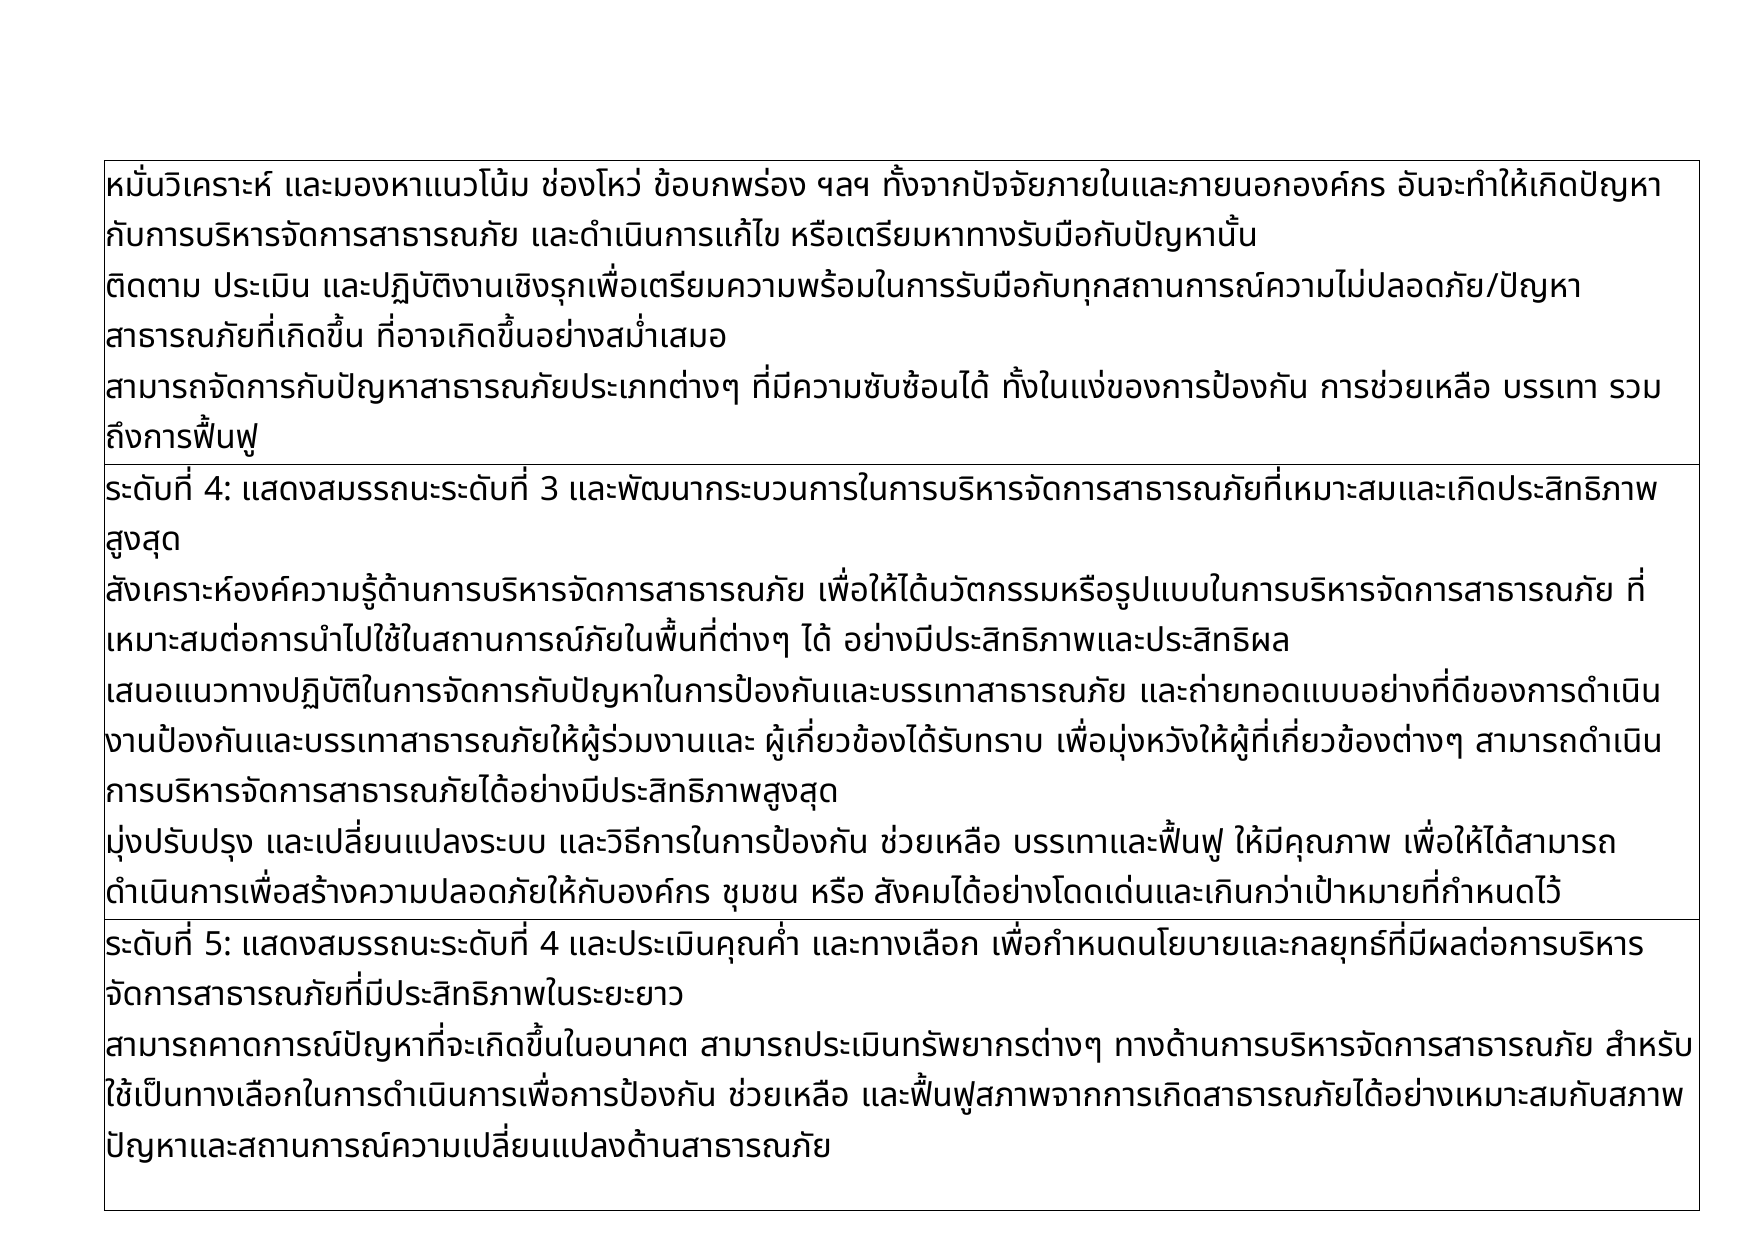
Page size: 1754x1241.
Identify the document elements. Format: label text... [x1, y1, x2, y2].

table_cell ระดับที่ 4: แสดงสมรรถนะระดับที่ 3 และพัฒนากระบวนการในการบริหารจัดการสาธารณภัยที่เหมาะสมและเกิดประสิทธิภาพสูงสุด สังเคราะห์องค์ความรู้ด้านการบริหารจัดการสาธารณภัย เพื่อให้ได้นวัตกรรมหรือรูปแบบในการบริหารจัดการสาธารณภัย ที่เหมาะสมต่อการนำไปใช้ในสถานการณ์ภัยในพื้นที่ต่างๆ ได้ อย่างมีประสิทธิภาพและประสิทธิผล เสนอแนวทางปฏิบัติในการจัดการกับปัญหาในการป้องกันและบรรเทาสาธารณภัย และถ่ายทอดแบบอย่างที่ดีของการดำเนินงานป้องกันและบรรเทาสาธารณภัยให้ผู้ร่วมงานและ ผู้เกี่ยวข้องได้รับทราบ เพื่อมุ่งหวังให้ผู้ที่เกี่ยวข้องต่างๆ สามารถดำเนินการบริหารจัดการสาธารณภัยได้อย่างมีประสิทธิภาพสูงสุด มุ่งปรับปรุง และเปลี่ยนแปลงระบบ และวิธีการในการป้องกัน ช่วยเหลือ บรรเทาและฟื้นฟู ให้มีคุณภาพ เพื่อให้ได้สามารถดำเนินการเพื่อสร้างความปลอดภัยให้กับองค์กร ชุมชน หรือ สังคมได้อย่างโดดเด่นและเกินกว่าเป้าหมายที่กำหนดไว้ [105, 465, 1699, 919]
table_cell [105, 920, 1699, 1210]
table_header หมั่นวิเคราะห์ และมองหาแนวโน้ม ช่องโหว่ ข้อบกพร่อง ฯลฯ ทั้งจากปัจจัยภายในและภายนอกองค์กร อันจะทำให้เกิดปัญหากับการบริหารจัดการสาธารณภัย และดำเนินการแก้ไข หรือเตรียมหาทางรับมือกับปัญหานั้น ติดตาม ประเมิน และปฏิบัติงานเชิงรุกเพื่อเตรียมความพร้อมในการรับมือกับทุกสถานการณ์ความไม่ปลอดภัย/ปัญหาสาธารณภัยที่เกิดขึ้น ที่อาจเกิดขึ้นอย่างสม่ำเสมอ สามารถจัดการกับปัญหาสาธารณภัยประเภทต่างๆ ที่มีความซับซ้อนได้ ทั้งในแง่ของการป้องกัน การช่วยเหลือ บรรเทา รวมถึงการฟื้นฟู [105, 161, 1699, 464]
